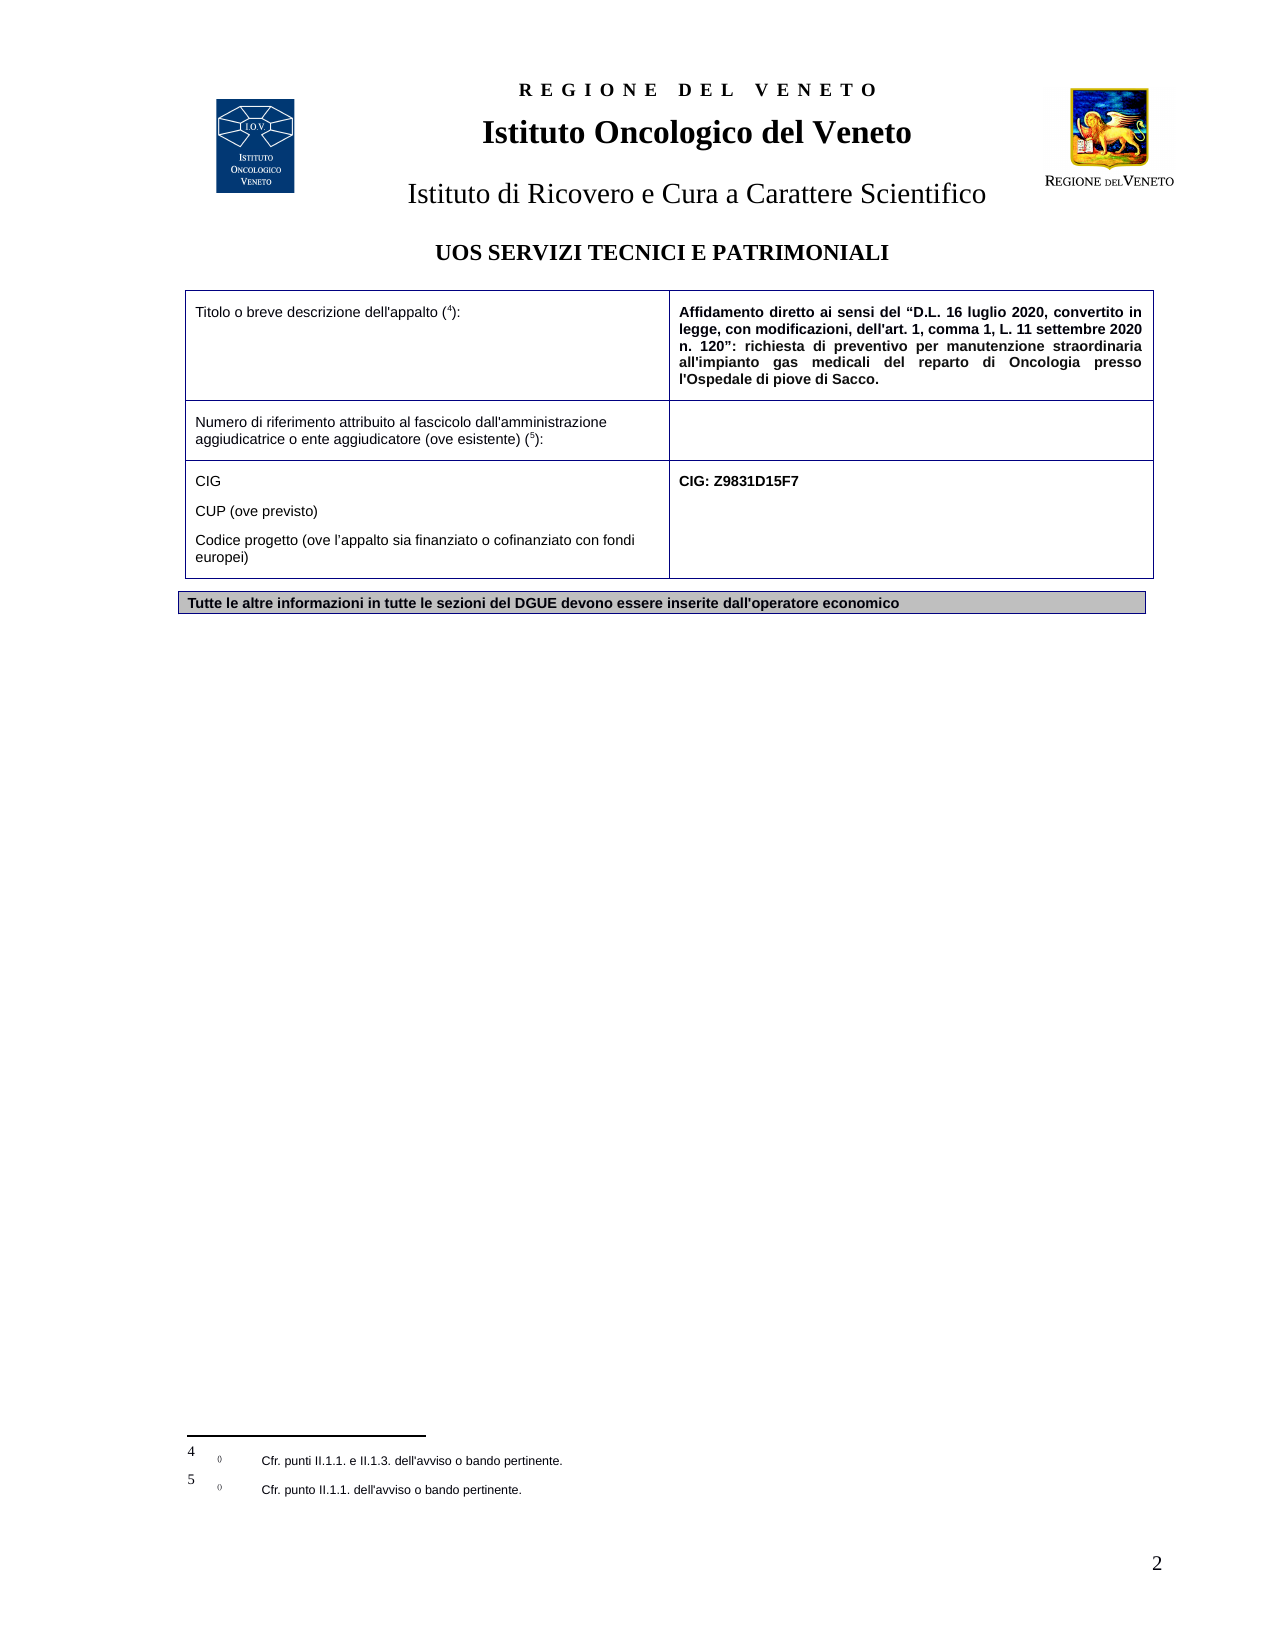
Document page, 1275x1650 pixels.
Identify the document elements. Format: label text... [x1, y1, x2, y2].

picture [1043, 87, 1176, 187]
table_cell CIG CUP (ove previsto) Codice progetto (ove l’appalto sia finanziato o cofinanziato con fondi europei) [186, 461, 669, 578]
text Tutte le altre informazioni in tutte le sezioni del DGUE devono essere inserite dall'operatore economico [179, 592, 1145, 613]
table_cell Affidamento diretto ai sensi del “D.L. 16 luglio 2020, convertito in legge, con modificazioni, dell'art. 1, comma 1, L. 11 settembre 2020 n. 120”: richiesta di preventivo per manutenzione straordinaria all'impianto gas medicali del reparto di Oncologia presso l'Ospedale di piove di Sacco. [670, 291, 1153, 400]
table_cell Titolo o breve descrizione dell'appalto (): [186, 291, 669, 400]
table_cell Numero di riferimento attribuito al fascicolo dall'amministrazione aggiudicatrice o ente aggiudicatore (ove esistente) (): [186, 401, 669, 459]
picture [216, 99, 295, 193]
table_cell CIG: Z9831D15F7 [670, 461, 1153, 578]
table_cell [670, 401, 1153, 459]
